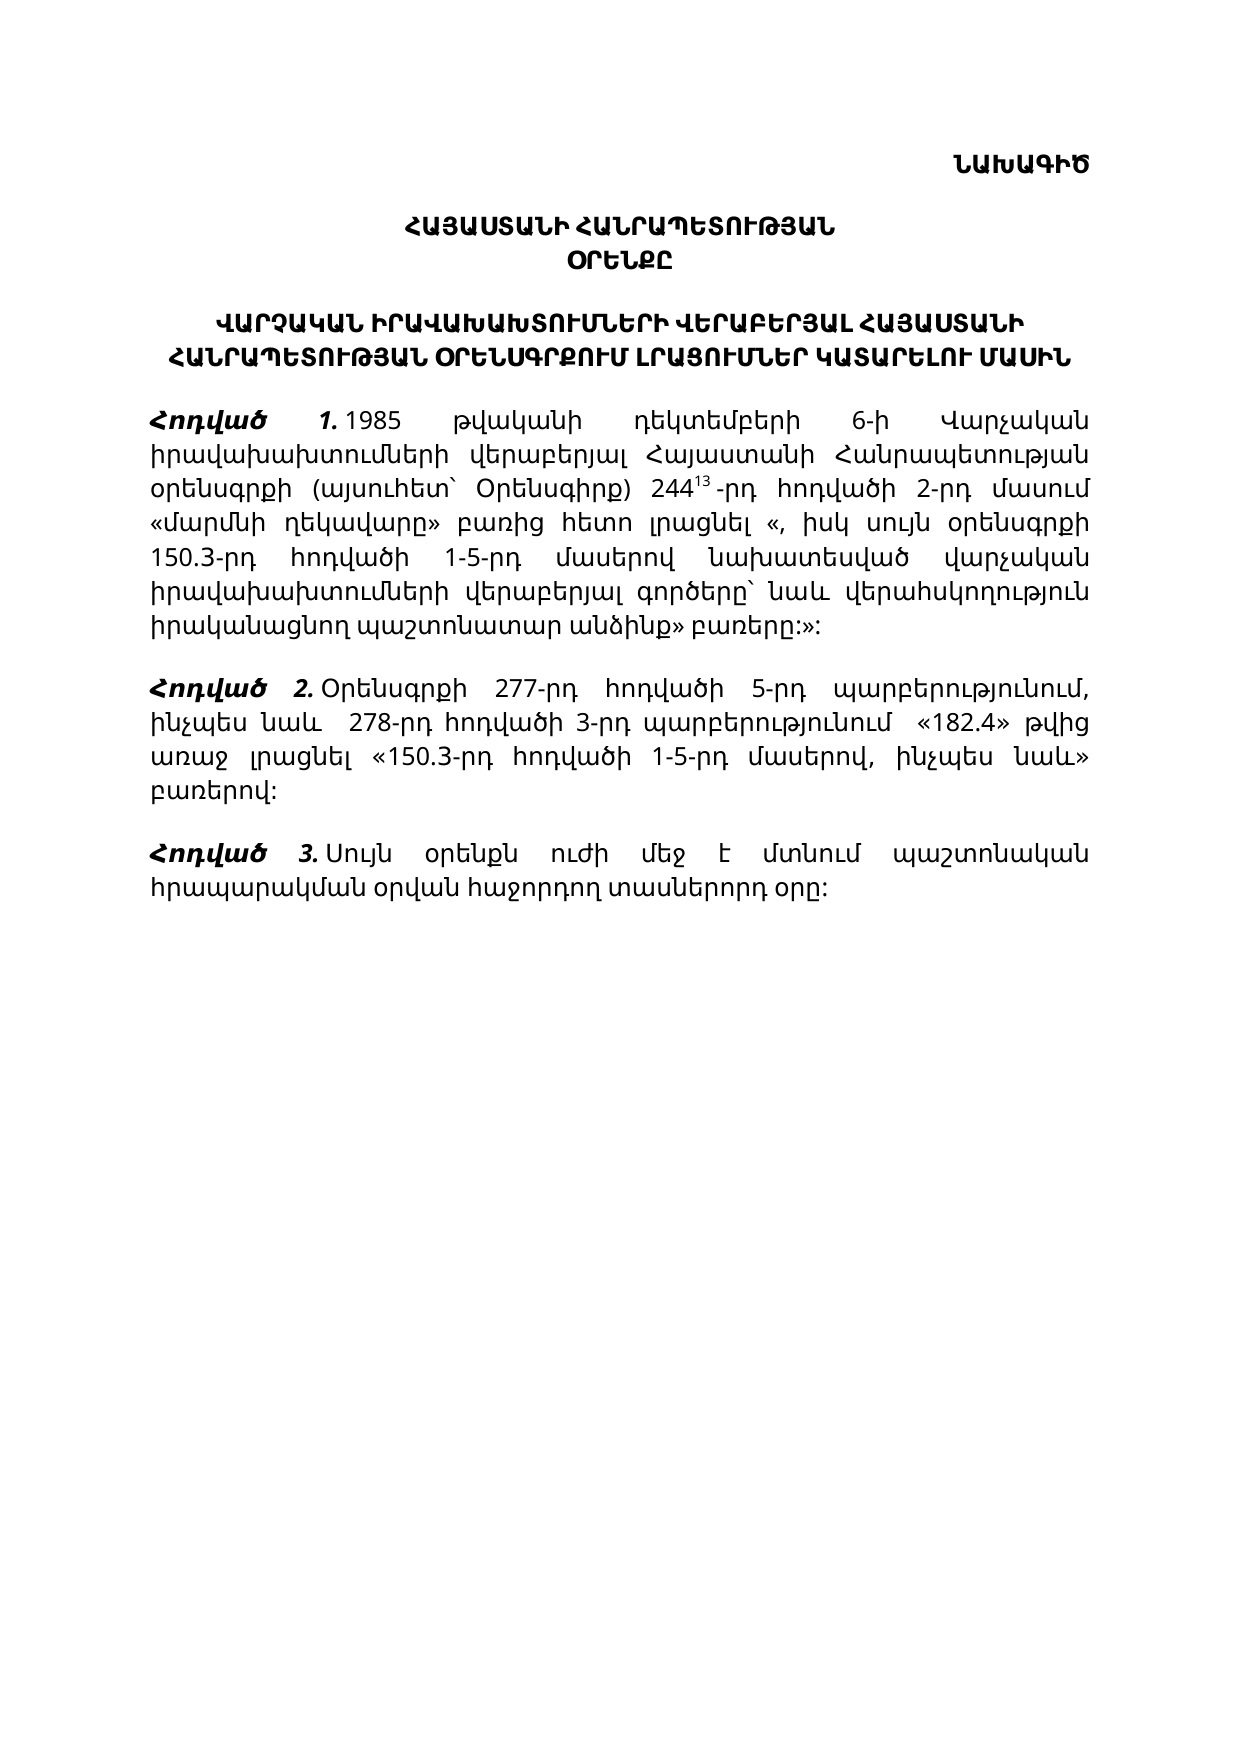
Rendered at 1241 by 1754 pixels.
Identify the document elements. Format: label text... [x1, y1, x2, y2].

text ՎԱՐՉԱԿԱՆ ԻՐԱՎԱԽԱԽՏՈՒՄՆԵՐԻ ՎԵՐԱԲԵՐՅԱԼ ՀԱՅԱՍՏԱՆԻ ՀԱՆՐԱՊԵՏՈՒԹՅԱՆ ՕՐԵՆՍԳՐՔՈՒՄ ԼՐԱՑՈՒՄՆԵՐ ԿԱՏԱՐԵԼՈՒ ՄԱՍԻՆ [150, 306, 1090, 374]
text Հոդված 3. Սույն օրենքն ուժի մեջ է մտնում պաշտոնական հրապարակման օրվան հաջորդող տասներորդ օրը: [150, 836, 1090, 904]
text Հոդված 2. Օրենսգրքի 277-րդ հոդվածի 5-րդ պարբերությունում, ինչպես նաև 278-րդ հոդվածի 3-րդ պարբերությունում «182.4» թվից առաջ լրացնել «150.3-րդ հոդվածի 1-5-րդ մասերով, ինչպես նաև» բառերով: [150, 671, 1090, 807]
text Հոդված 1. 1985 թվականի դեկտեմբերի 6-ի Վարչական իրավախախտումների վերաբերյալ Հայաստանի Հանրապետության օրենսգրքի (այսուհետ՝ Օրենսգիրք) 24413 -րդ հոդվածի 2-րդ մասում «մարմնի ղեկավարը» բառից հետո լրացնել «, իսկ սույն օրենսգրքի 150.3-րդ հոդվածի 1-5-րդ մասերով նախատեսված վարչական իրավախախտումների վերաբերյալ գործերը՝ նաև վերահսկողություն իրականացնող պաշտոնատար անձինք» բառերը:»: [150, 403, 1090, 641]
text ՀԱՅԱՍՏԱՆԻ ՀԱՆՐԱՊԵՏՈՒԹՅԱՆ ՕՐԵՆՔԸ [150, 208, 1090, 276]
text ՆԱԽԱԳԻԾ [150, 150, 1090, 179]
